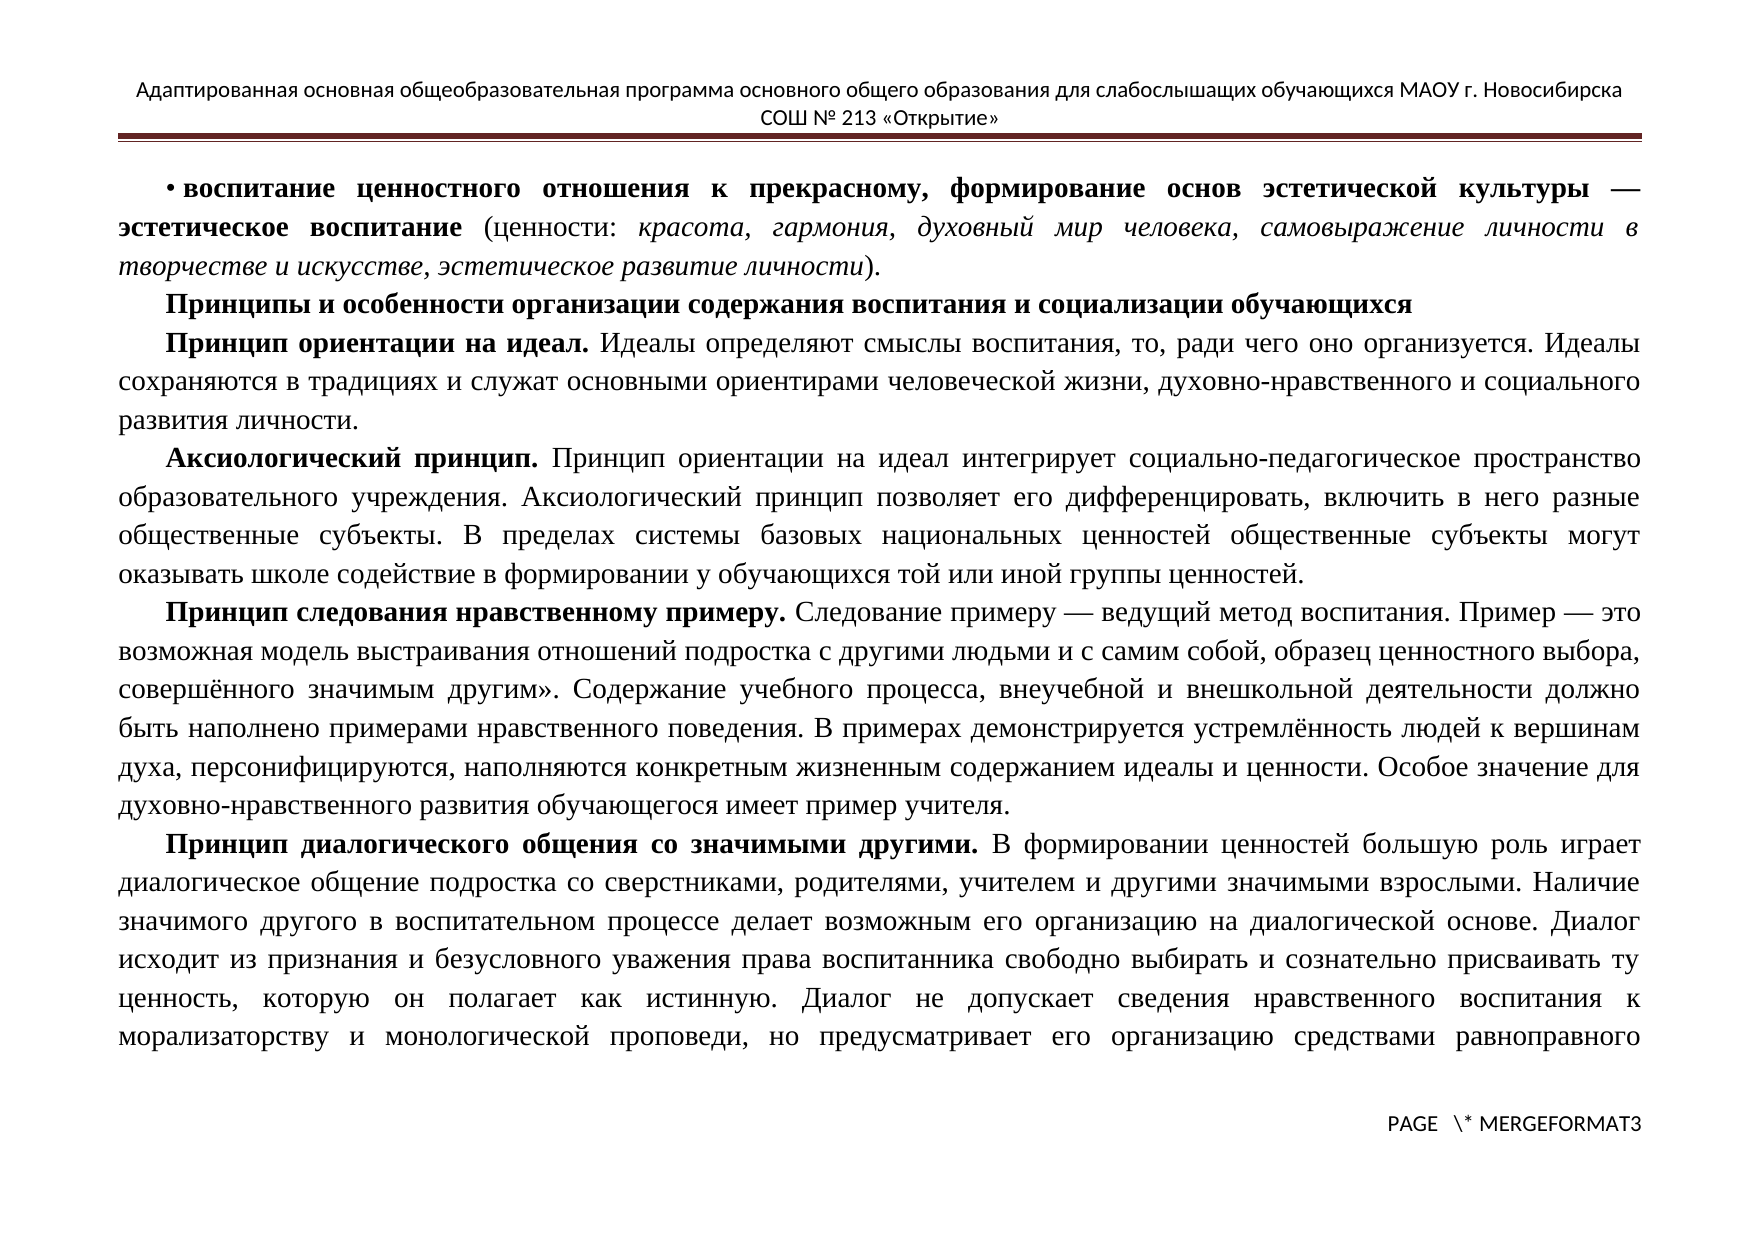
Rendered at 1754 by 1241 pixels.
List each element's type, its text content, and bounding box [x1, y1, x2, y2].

text Принцип следования нравственному примеру. Следование примеру — ведущий метод воспитания. Пример — это возможная модель выстраивания отношений подростка с другими людьми и с самим собой, образец ценностного выбора, совершённого значимым другим». Содержание учебного процесса, внеучебной и внешкольной деятельности должно быть наполнено примерами нравственного поведения. В примерах демонстрируется устремлённость людей к вершинам духа, персонифицируются, наполняются конкретным жизненным содержанием идеалы и ценности. Особое значение для духовно-нравственного развития обучающегося имеет пример учителя. [118, 594, 1642, 821]
text Принципы и особенности организации содержания воспитания и социализации обучающихся [118, 286, 1642, 320]
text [118, 826, 1642, 1052]
text • воспитание ценностного отношения к прекрасному, формирование основ эстетической культуры — эстетическое воспитание (ценности: красота, гармония, духовный мир человека, самовыражение личности в творчестве и искусстве, эстетическое развитие личности). [118, 171, 1642, 281]
text Аксиологический принцип. Принцип ориентации на идеал интегрирует социально-педагогическое пространство образовательного учреждения. Аксиологический принцип позволяет его дифференцировать, включить в него разные общественные субъекты. В пределах системы базовых национальных ценностей общественные субъекты могут оказывать школе содействие в формировании у обучающихся той или иной группы ценностей. [118, 440, 1642, 589]
text Принцип ориентации на идеал. Идеалы определяют смыслы воспитания, то, ради чего оно организуется. Идеалы сохраняются в традициях и служат основными ориентирами человеческой жизни, духовно-нравственного и социального развития личности. [118, 325, 1642, 435]
